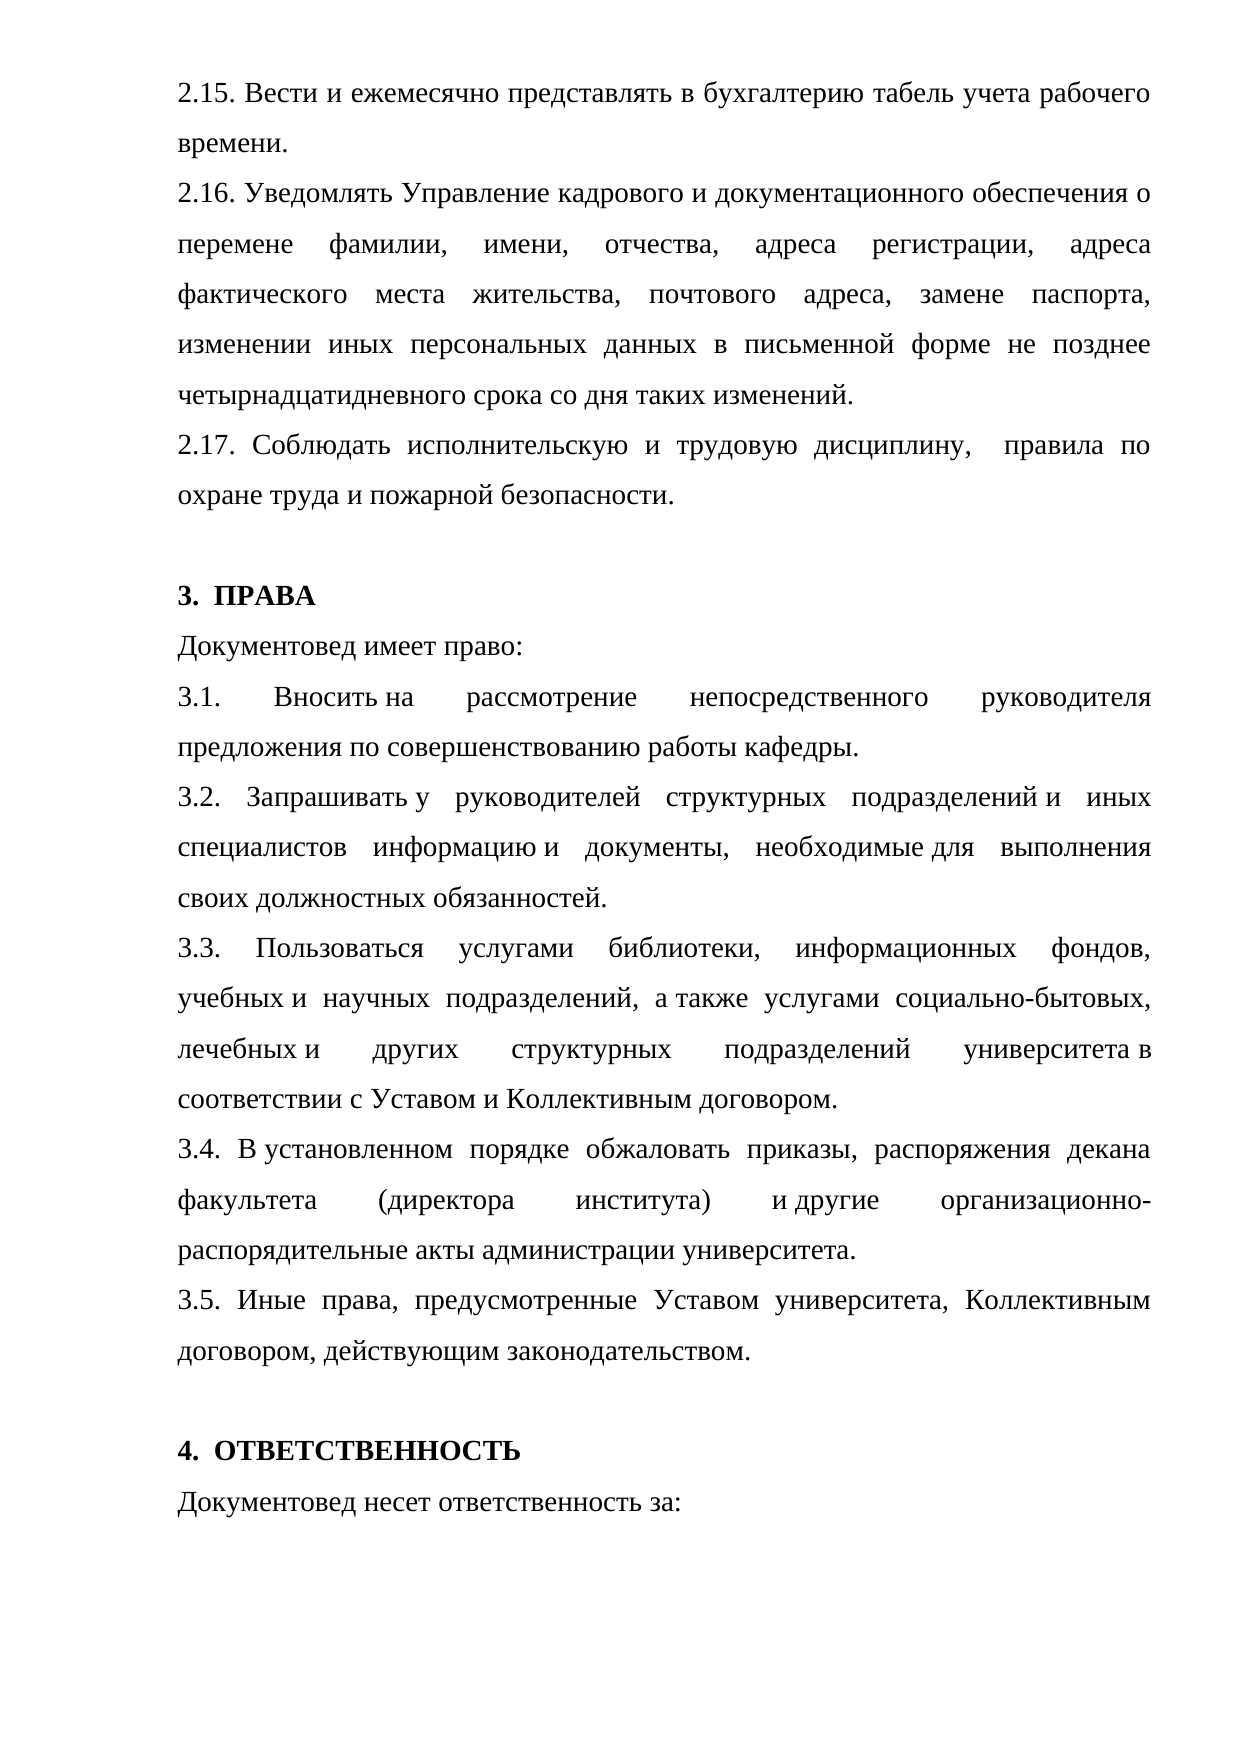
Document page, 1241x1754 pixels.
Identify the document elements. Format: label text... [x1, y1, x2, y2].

text 2.17. Соблюдать исполнительскую и трудовую дисциплину, правила по охране труда и пожарной безопасности. [177, 427, 1152, 511]
text 4. ОТВЕТСТВЕННОСТЬ [177, 1433, 1152, 1467]
text 3. ПРАВА [177, 578, 1152, 612]
list 2.16. Уведомлять Управление кадрового и документационного обеспечения о перемене фамилии, имени, отчества, адреса регистрации, адреса фактического места жительства, почтового адреса, замене паспорта, изменении иных персональных данных в письменной форме не позднее четырнадцатидневного срока со дня таких изменений. [177, 176, 1152, 410]
text 3.4. В установленном порядке обжаловать приказы, распоряжения декана факультета (директора института) и другие организационно-распорядительные акты администрации университета. [177, 1131, 1152, 1266]
text 2.15. Вести и ежемесячно представлять в бухгалтерию табель учета рабочего времени. [177, 75, 1152, 159]
text 3.1. Вносить на рассмотрение непосредственного руководителя предложения по совершенствованию работы кафедры. [177, 679, 1152, 762]
text 3.2. Запрашивать у руководителей структурных подразделений и иных специалистов информацию и документы, необходимые для выполнения своих должностных обязанностей. [177, 779, 1152, 913]
text 3.5. Иные права, предусмотренные Уставом университета, Коллективным договором, действующим законодательством. [177, 1282, 1152, 1366]
text 3.3. Пользоваться услугами библиотеки, информационных фондов, учебных и научных подразделений, а также услугами социально-бытовых, лечебных и других структурных подразделений университета в соответствии с Уставом и Коллективным договором. [177, 930, 1152, 1115]
text Документовед имеет право: [177, 628, 1152, 662]
text Документовед несет ответственность за: [177, 1484, 1152, 1517]
